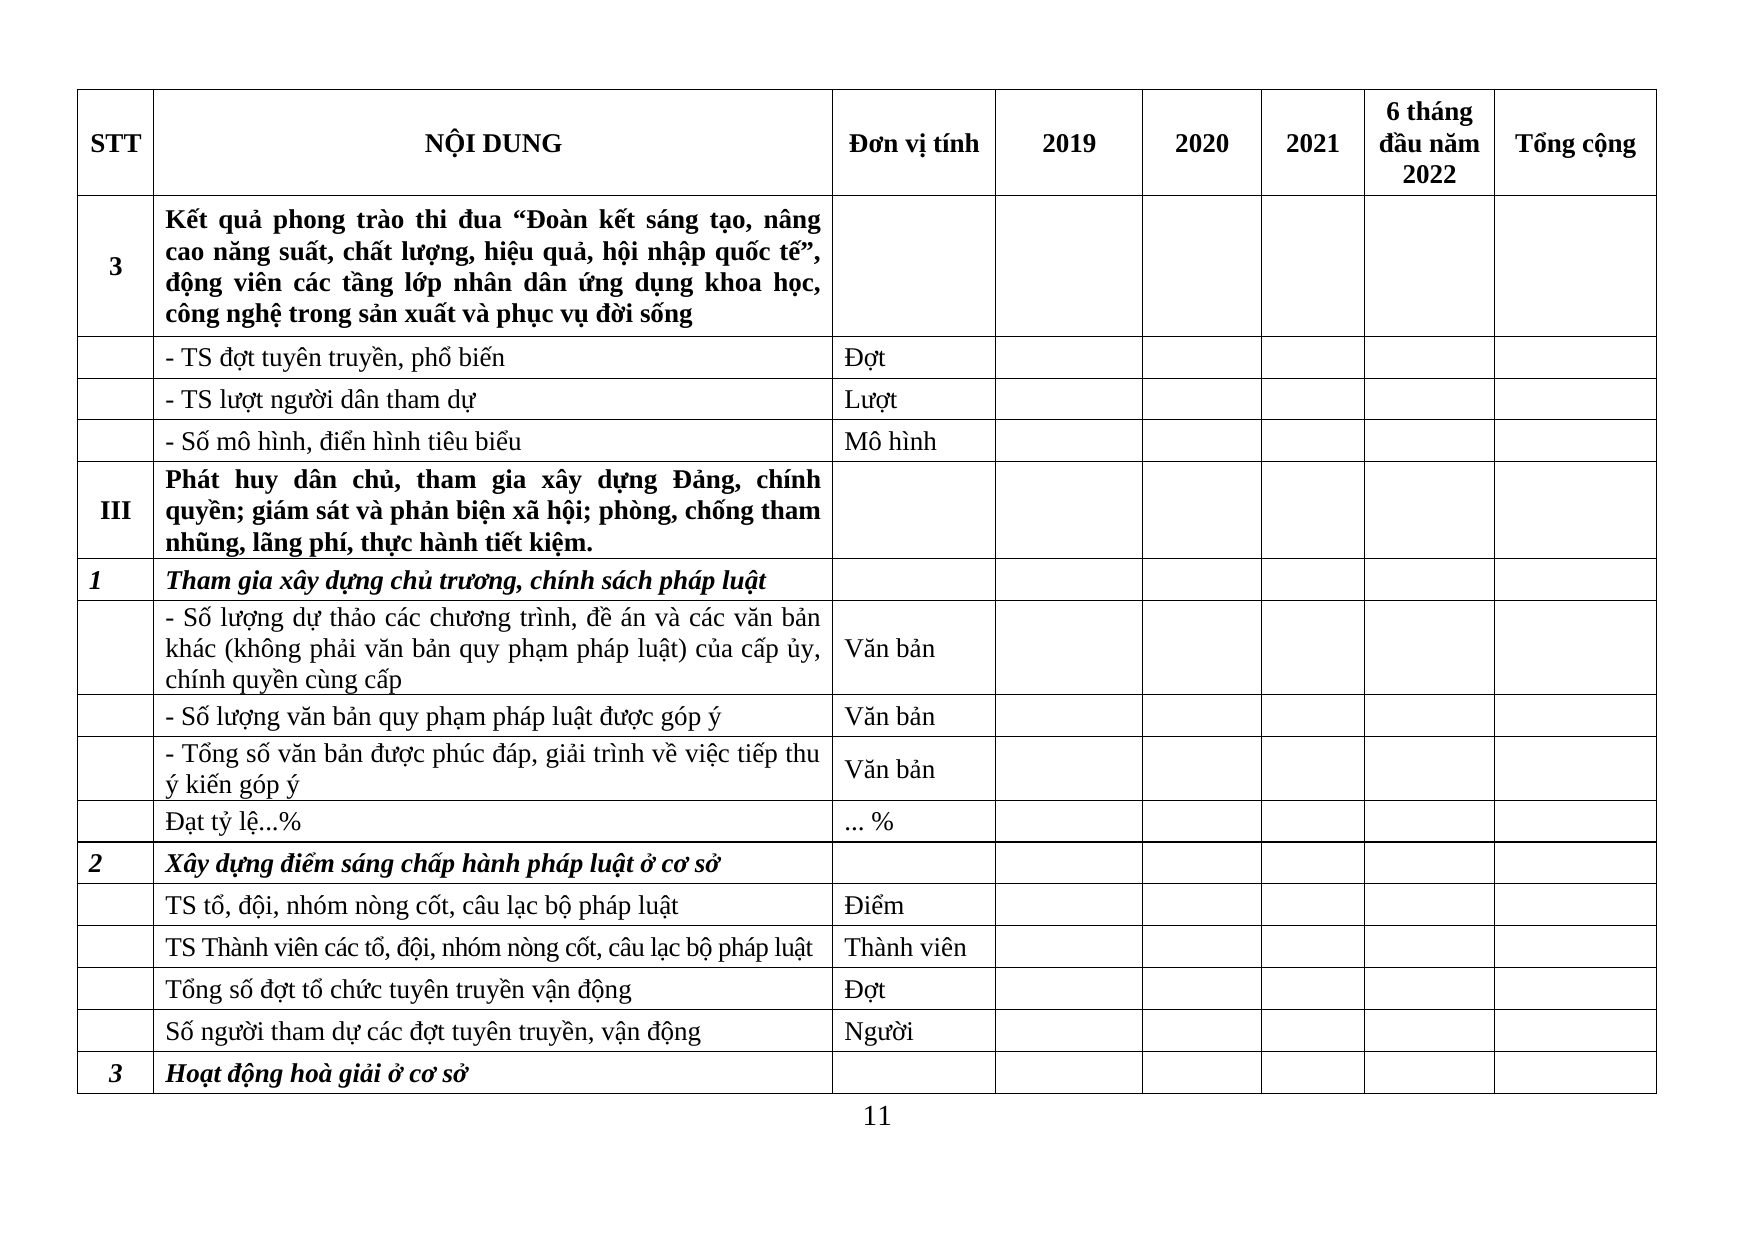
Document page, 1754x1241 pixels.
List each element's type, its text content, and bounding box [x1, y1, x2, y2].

table_cell Phát huy dân chủ, tham gia xây dựng Đảng, chính quyền; giám sát và phản biện xã hội; phòng, chống tham nhũng, lãng phí, thực hành tiết kiệm. [154, 462, 832, 558]
table_cell 3 [78, 1052, 153, 1093]
table_cell III [78, 462, 153, 558]
table_cell [1495, 968, 1656, 1009]
table_cell Điểm [833, 884, 995, 925]
table_cell [1365, 884, 1494, 925]
table_cell [833, 1052, 995, 1093]
table_cell [1495, 884, 1656, 925]
table_cell [996, 926, 1142, 967]
table_cell [1143, 968, 1261, 1009]
table_header STT [78, 90, 153, 195]
table_cell Tổng số đợt tổ chức tuyên truyền vận động [154, 968, 832, 1009]
table_cell [996, 801, 1142, 841]
table_cell ... % [833, 801, 995, 841]
table_cell [1495, 695, 1656, 736]
table_cell [1262, 1010, 1364, 1051]
table_cell [996, 1010, 1142, 1051]
table_cell [78, 737, 153, 799]
table_header Đơn vị tính [833, 90, 995, 195]
table_cell [996, 695, 1142, 736]
table_cell [78, 801, 153, 841]
table_cell [1495, 1052, 1656, 1093]
table_cell [1262, 737, 1364, 799]
table_cell [1495, 379, 1656, 419]
table_cell Văn bản [833, 601, 995, 694]
table_cell [1262, 601, 1364, 694]
table_cell [78, 968, 153, 1009]
table_cell Đợt [833, 337, 995, 377]
table_cell [1262, 337, 1364, 377]
table_cell [1495, 801, 1656, 841]
table_cell - Số mô hình, điển hình tiêu biểu [154, 420, 832, 461]
table_cell Mô hình [833, 420, 995, 461]
table_cell [78, 379, 153, 419]
table_header 2021 [1262, 90, 1364, 195]
table_header 6 tháng đầu năm 2022 [1365, 90, 1494, 195]
table_cell [833, 196, 995, 336]
table_cell [1143, 737, 1261, 799]
table_cell [996, 1052, 1142, 1093]
table_cell [1495, 337, 1656, 377]
table_cell [1143, 196, 1261, 336]
table_cell [78, 884, 153, 925]
table_cell 3 [78, 196, 153, 336]
table_cell Đạt tỷ lệ...% [154, 801, 832, 841]
table_cell [1262, 196, 1364, 336]
table_cell [1143, 695, 1261, 736]
table_cell [78, 926, 153, 967]
table_cell [1495, 601, 1656, 694]
table_cell [1143, 1010, 1261, 1051]
table_cell [1143, 1052, 1261, 1093]
table_cell [1262, 1052, 1364, 1093]
table_cell [996, 968, 1142, 1009]
table_cell [1262, 559, 1364, 600]
table_cell [1143, 843, 1261, 883]
table_cell 2 [78, 843, 153, 883]
table_cell [1495, 196, 1656, 336]
table_cell TS tổ, đội, nhóm nòng cốt, câu lạc bộ pháp luật [154, 884, 832, 925]
table_cell [1262, 695, 1364, 736]
table_cell [1365, 737, 1494, 799]
table_cell [1262, 420, 1364, 461]
table_header 2020 [1143, 90, 1261, 195]
table_cell [833, 843, 995, 883]
table_cell [996, 559, 1142, 600]
table_header Tổng cộng [1495, 90, 1656, 195]
table_cell [996, 337, 1142, 377]
table_cell [1262, 926, 1364, 967]
table_cell [1365, 379, 1494, 419]
table_cell [1495, 420, 1656, 461]
table_cell Số người tham dự các đợt tuyên truyền, vận động [154, 1010, 832, 1051]
table_cell [1365, 695, 1494, 736]
table_cell [1495, 737, 1656, 799]
table_cell [1143, 559, 1261, 600]
table_cell Thành viên [833, 926, 995, 967]
table_cell [1365, 1052, 1494, 1093]
table_cell [1495, 843, 1656, 883]
table_cell [1143, 379, 1261, 419]
table_cell [78, 1010, 153, 1051]
table_cell [833, 462, 995, 558]
table_header 2019 [996, 90, 1142, 195]
table_cell [996, 601, 1142, 694]
table_cell 1 [78, 559, 153, 600]
table_cell [996, 843, 1142, 883]
table_cell [78, 601, 153, 694]
table_cell [1495, 1010, 1656, 1051]
table_cell [996, 462, 1142, 558]
table_cell [1365, 559, 1494, 600]
table_cell - Tổng số văn bản được phúc đáp, giải trình về việc tiếp thu ý kiến góp ý [154, 737, 832, 799]
table_cell Tham gia xây dựng chủ trương, chính sách pháp luật [154, 559, 832, 600]
table_cell [1143, 337, 1261, 377]
table_cell - Số lượng dự thảo các chương trình, đề án và các văn bản khác (không phải văn bản quy phạm pháp luật) của cấp ủy, chính quyền cùng cấp [154, 601, 832, 694]
table_cell [996, 737, 1142, 799]
table_cell [1365, 196, 1494, 336]
table_cell [1143, 462, 1261, 558]
table_cell [1262, 801, 1364, 841]
table_cell - TS lượt người dân tham dự [154, 379, 832, 419]
table_cell [1365, 601, 1494, 694]
table_cell Kết quả phong trào thi đua “Đoàn kết sáng tạo, nâng cao năng suất, chất lượng, hiệu quả, hội nhập quốc tế”, động viên các tầng lớp nhân dân ứng dụng khoa học, công nghệ trong sản xuất và phục vụ đời sống [154, 196, 832, 336]
table_cell [1143, 601, 1261, 694]
table_header NỘI DUNG [154, 90, 832, 195]
table_cell [1495, 559, 1656, 600]
table_cell [1262, 462, 1364, 558]
table_cell Đợt [833, 968, 995, 1009]
table_cell [1365, 420, 1494, 461]
table_cell [1365, 843, 1494, 883]
table_cell Xây dựng điểm sáng chấp hành pháp luật ở cơ sở [154, 843, 832, 883]
table_cell [1262, 884, 1364, 925]
table_cell [1365, 926, 1494, 967]
table_cell TS Thành viên các tổ, đội, nhóm nòng cốt, câu lạc bộ pháp luật [154, 926, 832, 967]
table_cell [1495, 926, 1656, 967]
table_cell [1143, 420, 1261, 461]
table_cell Lượt [833, 379, 995, 419]
table_cell [1365, 968, 1494, 1009]
table_cell [996, 379, 1142, 419]
table_cell [996, 420, 1142, 461]
table_cell - Số lượng văn bản quy phạm pháp luật được góp ý [154, 695, 832, 736]
table_cell [833, 559, 995, 600]
table_cell Văn bản [833, 737, 995, 799]
table_cell [1365, 801, 1494, 841]
table_cell - TS đợt tuyên truyền, phổ biến [154, 337, 832, 377]
table_cell [1365, 462, 1494, 558]
table_cell [78, 337, 153, 377]
table_cell [1143, 926, 1261, 967]
table_cell [1262, 968, 1364, 1009]
table_cell [996, 884, 1142, 925]
table_cell [1365, 1010, 1494, 1051]
table_cell [1143, 801, 1261, 841]
table_cell Người [833, 1010, 995, 1051]
table_cell [1143, 884, 1261, 925]
table_cell [1262, 379, 1364, 419]
table_cell [78, 420, 153, 461]
table_cell [1365, 337, 1494, 377]
table_cell Văn bản [833, 695, 995, 736]
table_cell Hoạt động hoà giải ở cơ sở [154, 1052, 832, 1093]
table_cell [996, 196, 1142, 336]
table_cell [1495, 462, 1656, 558]
table_cell [1262, 843, 1364, 883]
table_cell [78, 695, 153, 736]
